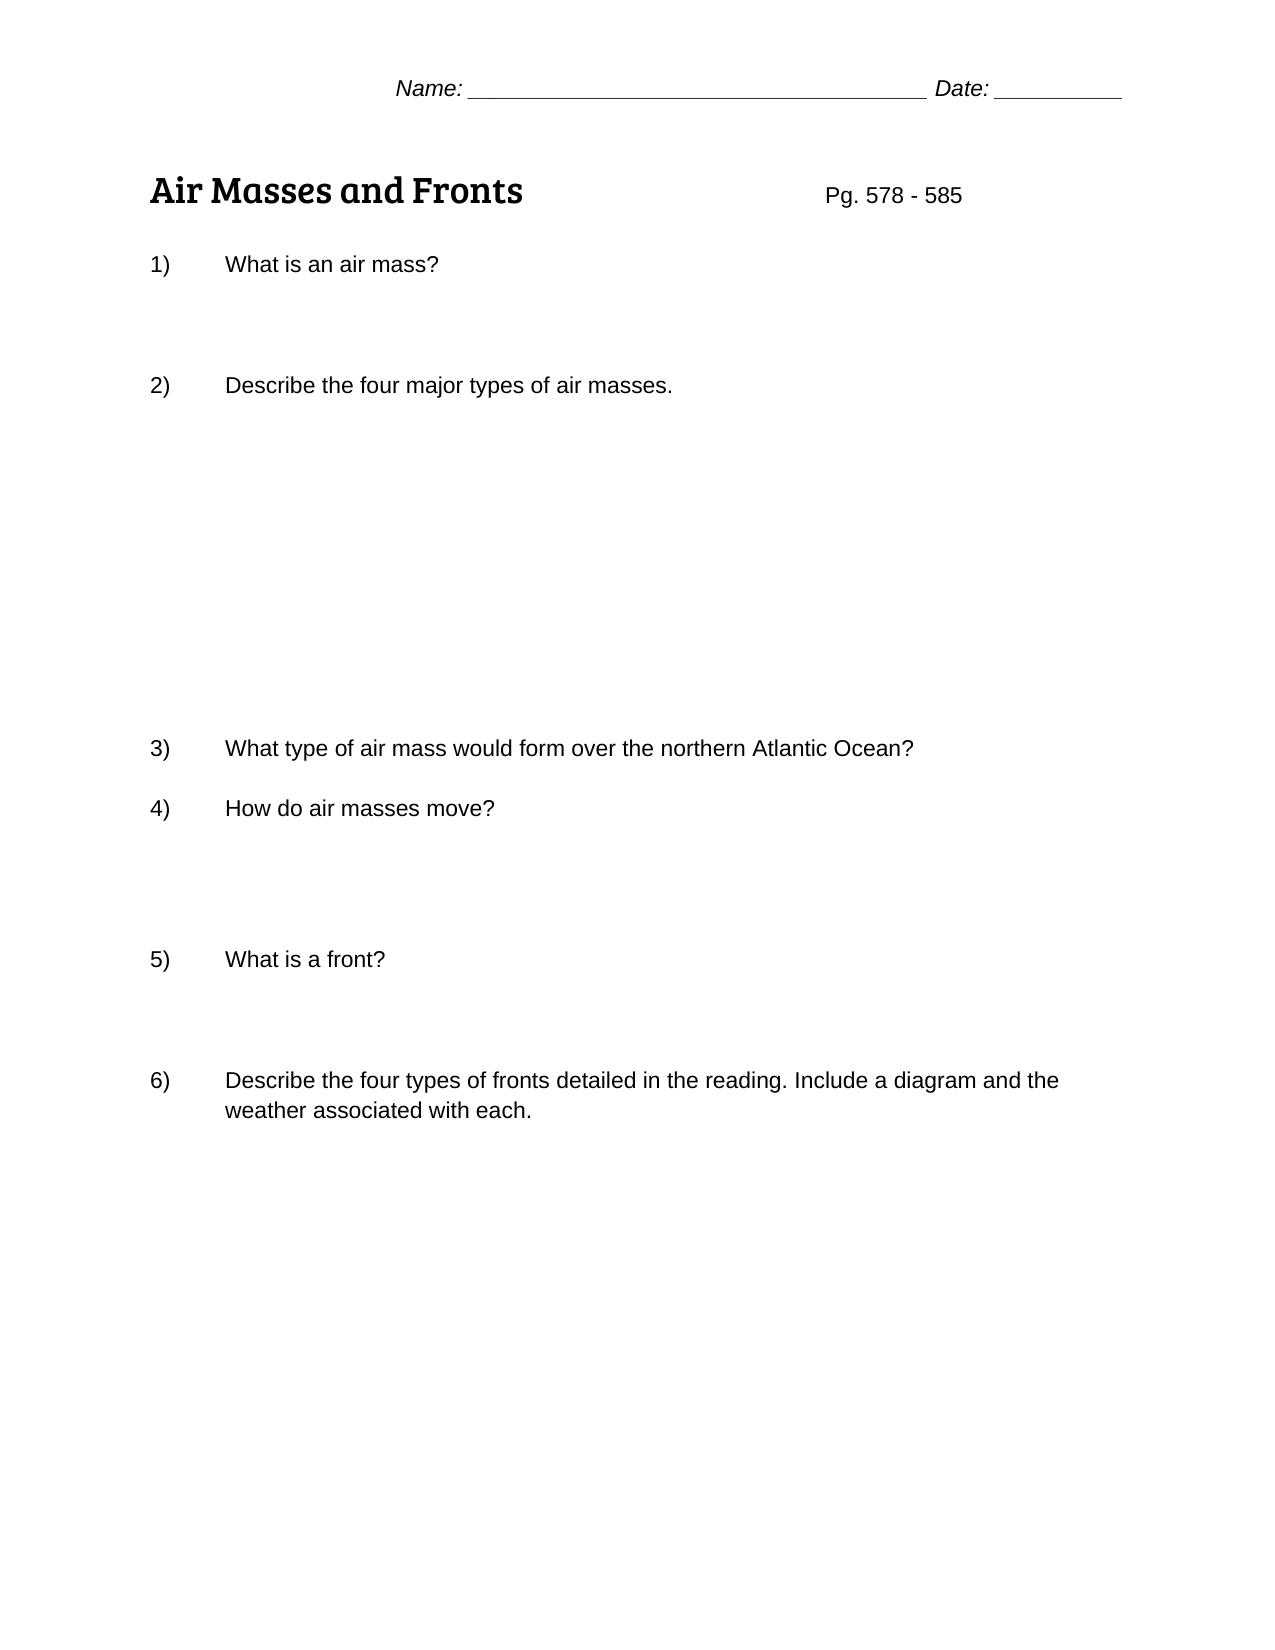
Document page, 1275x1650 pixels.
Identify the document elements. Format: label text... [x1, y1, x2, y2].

list What is a front? [150, 946, 1125, 972]
list What type of air mass would form over the northern Atlantic Ocean? [150, 735, 1125, 761]
text Air Masses and Fronts Pg. 578 - 585 [150, 163, 1125, 213]
list How do air masses move? [150, 795, 1125, 821]
list Describe the four major types of air masses. [150, 372, 1125, 398]
list Describe the four types of fronts detailed in the reading. Include a diagram and the weather associated with each. [150, 1067, 1125, 1123]
list What is an air mass? [150, 251, 1125, 278]
